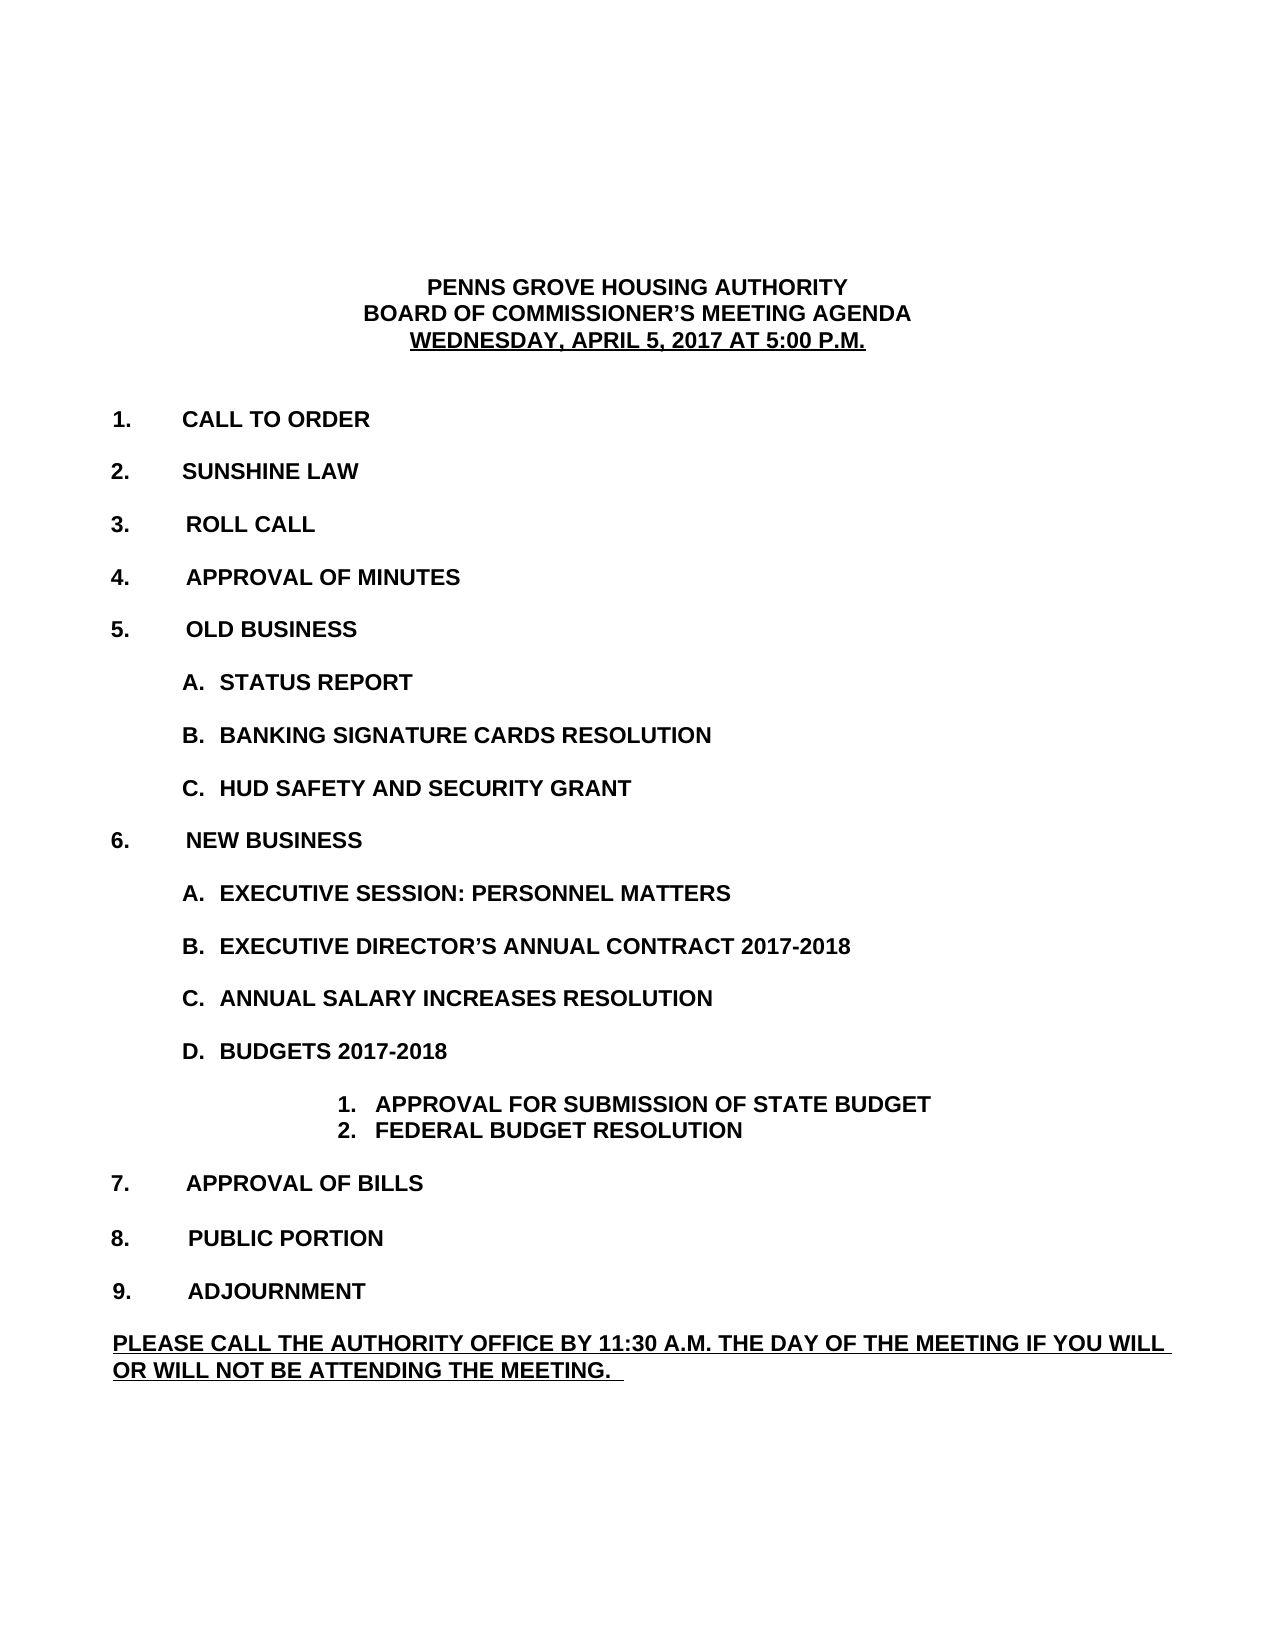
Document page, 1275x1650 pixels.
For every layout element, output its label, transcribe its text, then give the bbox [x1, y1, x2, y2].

list SUNSHINE LAW [111, 458, 1200, 485]
list EXECUTIVE SESSION: PERSONNEL MATTERS [182, 880, 1200, 906]
text PLEASE CALL THE AUTHORITY OFFICE BY 11:30 A.M. THE DAY OF THE MEETING IF YOU WILL OR WILL NOT BE ATTENDING THE MEETING. [112, 1330, 1200, 1383]
text PENNS GROVE HOUSING AUTHORITY [75, 274, 1200, 300]
text 8. PUBLIC PORTION [111, 1225, 1200, 1251]
list APPROVAL OF MINUTES [111, 564, 1200, 590]
list HUD SAFETY AND SECURITY GRANT [182, 774, 1200, 801]
list APPROVAL FOR SUBMISSION OF STATE BUDGET [337, 1091, 1200, 1117]
text BOARD OF COMMISSIONER’S MEETING AGENDA [75, 300, 1200, 327]
list BANKING SIGNATURE CARDS RESOLUTION [182, 722, 1200, 748]
list ADJOURNMENT [112, 1278, 1200, 1304]
list NEW BUSINESS [111, 827, 1200, 854]
list EXECUTIVE DIRECTOR’S ANNUAL CONTRACT 2017-2018 [182, 933, 1200, 959]
list FEDERAL BUDGET RESOLUTION [337, 1117, 1200, 1143]
list ANNUAL SALARY INCREASES RESOLUTION [182, 985, 1200, 1012]
list ROLL CALL [111, 511, 1200, 537]
list STATUS REPORT [182, 669, 1200, 696]
list OLD BUSINESS [111, 616, 1200, 643]
list BUDGETS 2017-2018 [182, 1038, 1200, 1064]
text WEDNESDAY, APRIL 5, 2017 AT 5:00 P.M. [75, 327, 1200, 353]
list APPROVAL OF BILLS [111, 1170, 1200, 1196]
text 1. CALL TO ORDER [75, 406, 1200, 432]
